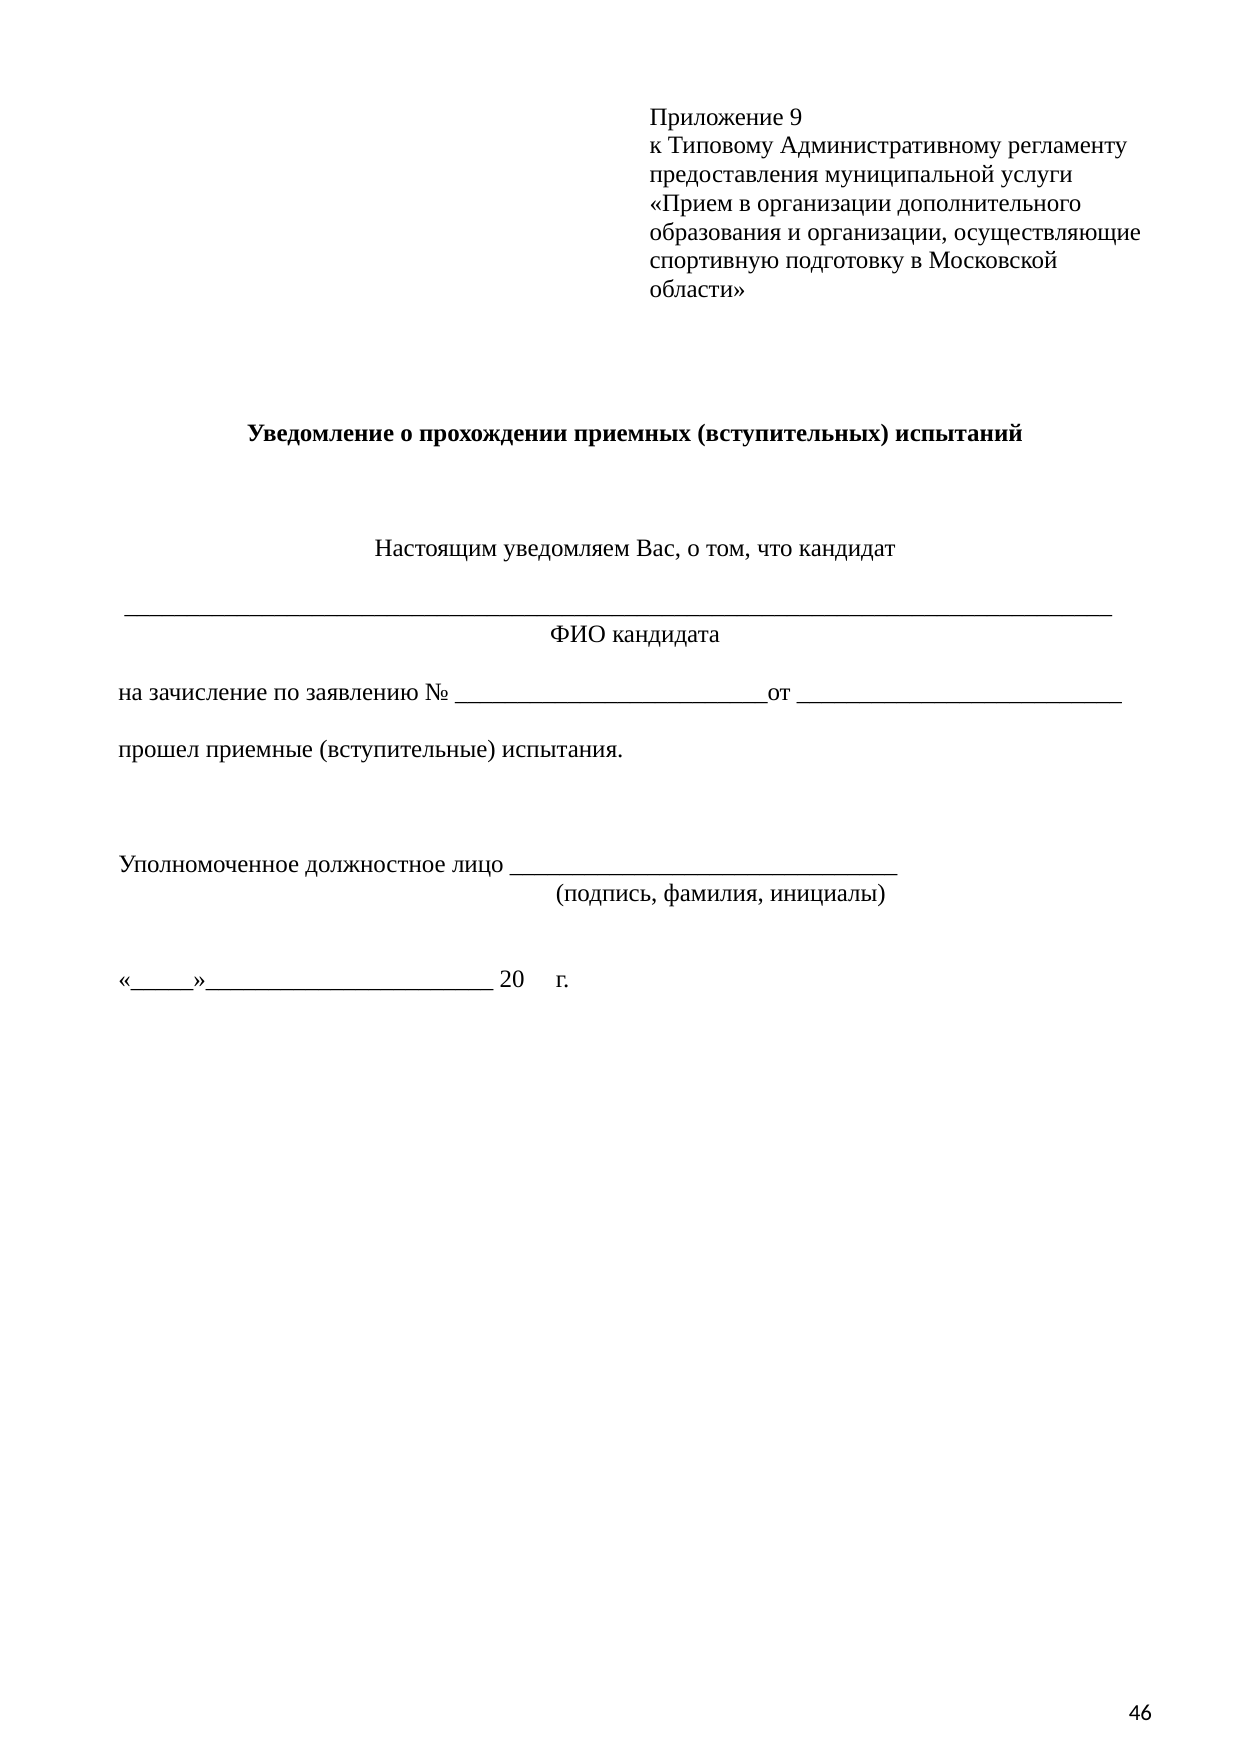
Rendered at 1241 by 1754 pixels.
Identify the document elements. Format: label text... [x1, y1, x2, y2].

text к Типовому Административному регламенту [118, 131, 1152, 159]
text Настоящим уведомляем Вас, о том, что кандидат [118, 533, 1152, 562]
text прошел приемные (вступительные) испытания. [118, 734, 1152, 763]
text спортивную подготовку в Московской [118, 246, 1152, 274]
text образования и организации, осуществляющие [118, 217, 1152, 246]
text «Прием в организации дополнительного [118, 188, 1152, 217]
text _______________________________________________________________________________ [118, 591, 1152, 619]
text (подпись, фамилия, инициалы) [118, 878, 1152, 907]
text на зачисление по заявлению № _________________________от __________________________ [118, 677, 1152, 706]
text предоставления муниципальной услуги [118, 159, 1152, 188]
text ФИО кандидата [118, 619, 1152, 648]
text «_____»_______________________ 20 г. [118, 964, 1152, 993]
text Уведомление о прохождении приемных (вступительных) испытаний [118, 418, 1152, 447]
text области» [118, 274, 1152, 303]
text Приложение 9 [118, 102, 1152, 131]
text Уполномоченное должностное лицо _______________________________ [118, 849, 1152, 878]
